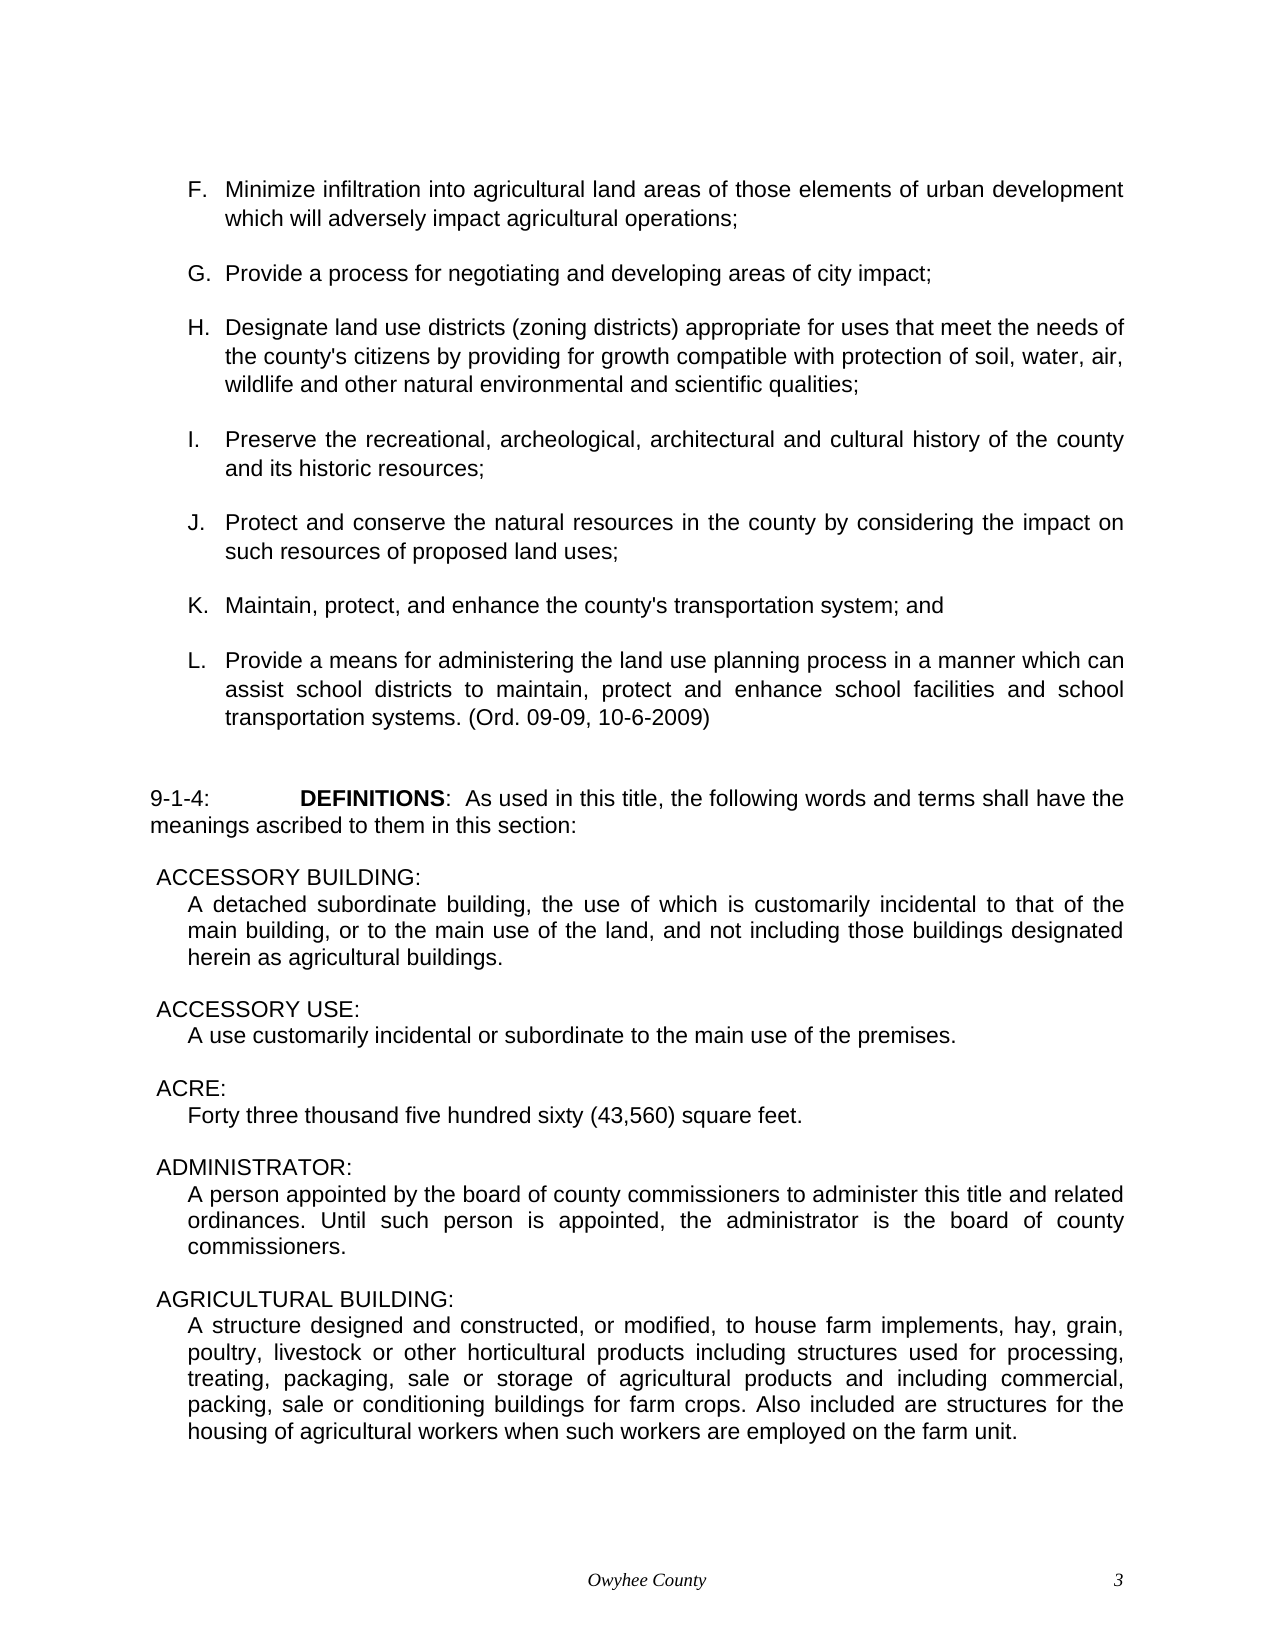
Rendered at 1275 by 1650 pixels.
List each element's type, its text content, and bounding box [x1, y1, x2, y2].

text ACCESSORY USE: [150, 996, 1125, 1022]
text A structure designed and constructed, or modified, to house farm implements, hay, grain, poultry, livestock or other horticultural products including structures used for processing, treating, packaging, sale or storage of agricultural products and including commercial, packing, sale or conditioning buildings for farm crops. Also included are structures for the housing of agricultural workers when such workers are employed on the farm unit. [150, 1312, 1125, 1444]
list Preserve the recreational, archeological, architectural and cultural history of the county and its historic resources; [187, 426, 1125, 481]
text ADMINISTRATOR: [150, 1154, 1125, 1181]
text Forty three thousand five hundred sixty (43,560) square feet. [150, 1102, 1125, 1128]
list Maintain, protect, and enhance the county's transportation system; and [187, 592, 1125, 619]
text A detached subordinate building, the use of which is customarily incidental to that of the main building, or to the main use of the land, and not including those buildings designated herein as agricultural buildings. [150, 891, 1125, 970]
list Minimize infiltration into agricultural land areas of those elements of urban development which will adversely impact agricultural operations; [187, 176, 1125, 231]
text A person appointed by the board of county commissioners to administer this title and related ordinances. Until such person is appointed, the administrator is the board of county commissioners. [150, 1181, 1125, 1260]
text ACCESSORY BUILDING: [150, 864, 1125, 891]
text AGRICULTURAL BUILDING: [150, 1286, 1125, 1312]
list Provide a process for negotiating and developing areas of city impact; [187, 259, 1125, 286]
list Protect and conserve the natural resources in the county by considering the impact on such resources of proposed land uses; [187, 509, 1125, 564]
text 9-1-4: DEFINITIONS: As used in this title, the following words and terms shall have the meanings ascribed to them in this section: [150, 785, 1125, 838]
text A use customarily incidental or subordinate to the main use of the premises. [150, 1022, 1125, 1049]
list Provide a means for administering the land use planning process in a manner which can assist school districts to maintain, protect and enhance school facilities and school transportation systems. (Ord. 09-09, 10-6-2009) [187, 647, 1125, 731]
list Designate land use districts (zoning districts) appropriate for uses that meet the needs of the county's citizens by providing for growth compatible with protection of soil, water, air, wildlife and other natural environmental and scientific qualities; [187, 314, 1125, 398]
text ACRE: [150, 1075, 1125, 1102]
